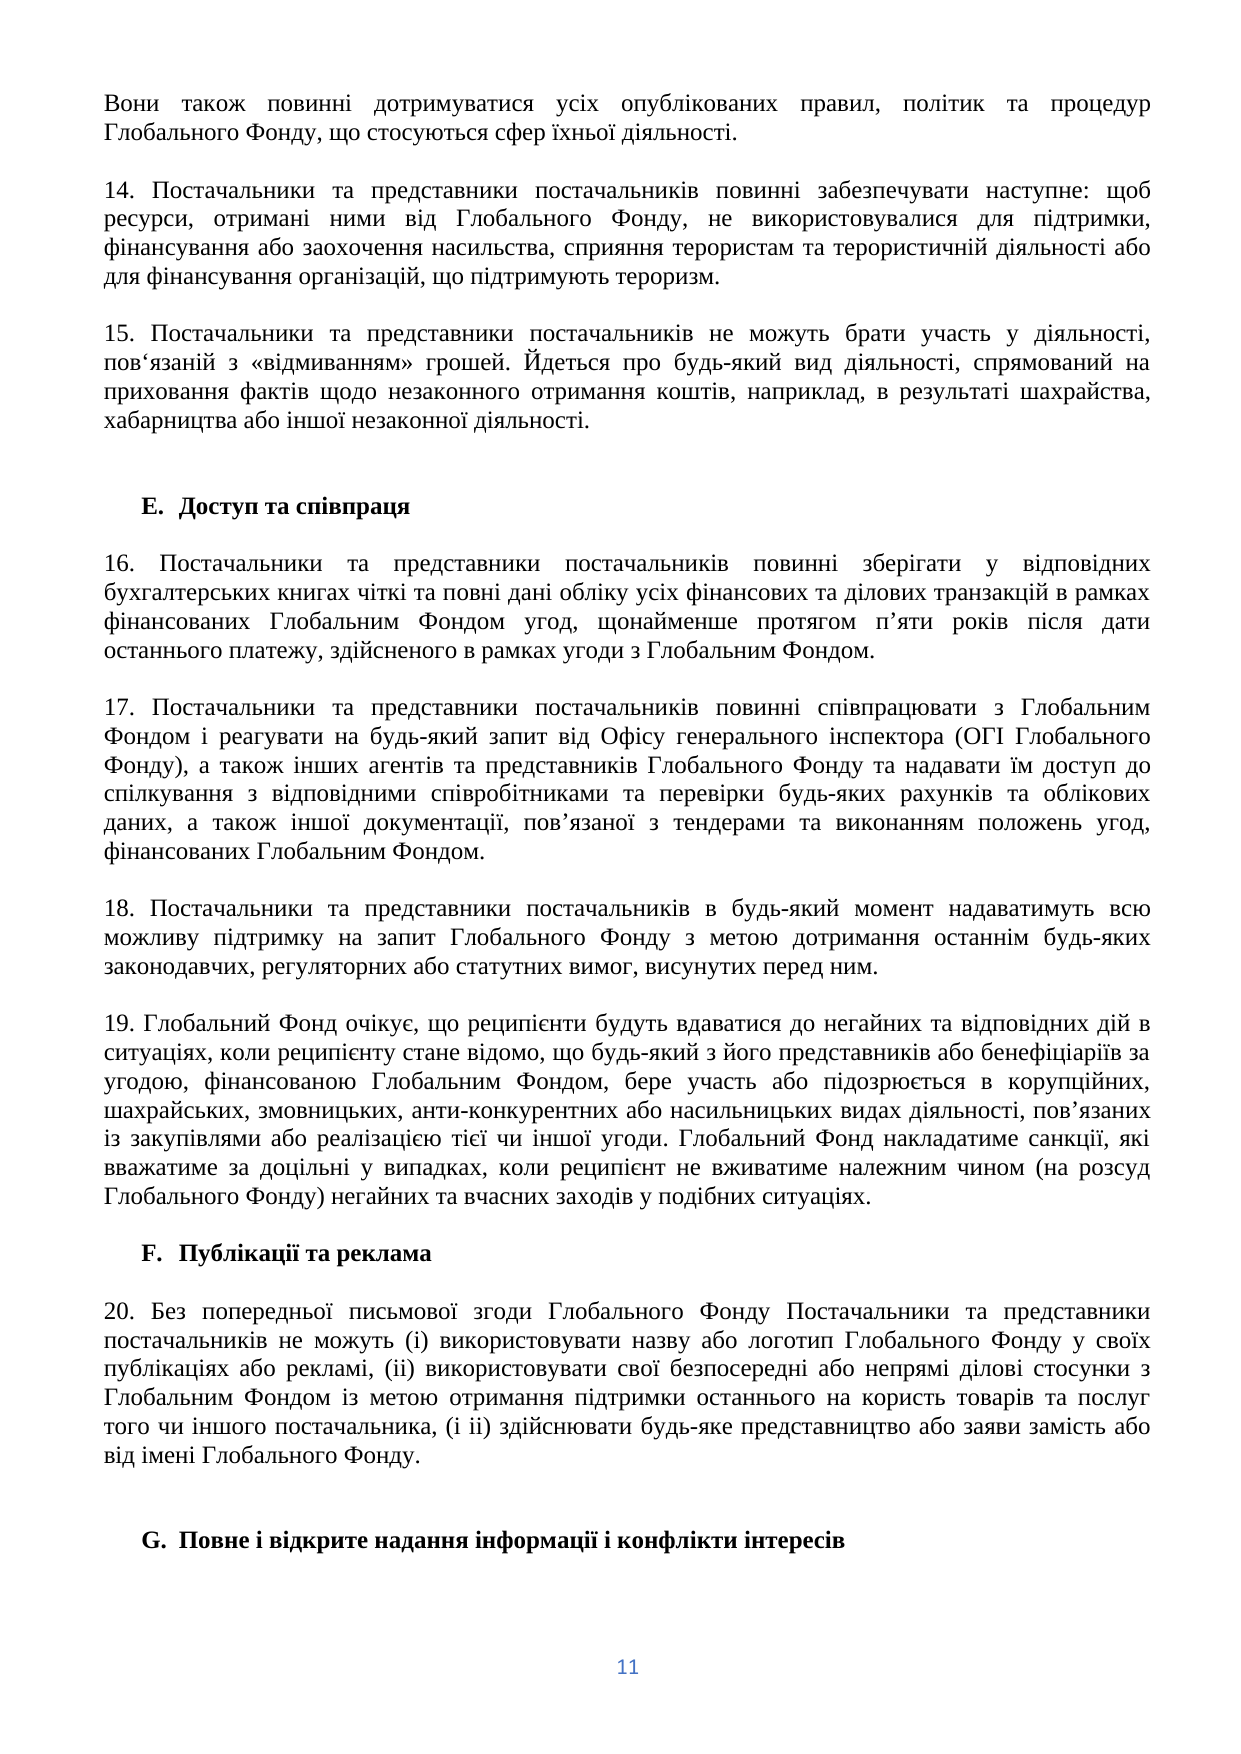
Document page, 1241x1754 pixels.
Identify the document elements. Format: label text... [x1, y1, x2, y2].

text 20. Без попередньої письмової згоди Глобального Фонду Постачальники та представники постачальників не можуть (i) використовувати назву або логотип Глобального Фонду у своїх публікаціях або рекламі, (ii) використовувати свої безпосередні або непрямі ділові стосунки з Глобальним Фондом із метою отримання підтримки останнього на користь товарів та послуг того чи іншого постачальника, (i ii) здійснювати будь-яке представництво або заяви замість або від імені Глобального Фонду. [103, 1296, 1152, 1468]
list Повне і відкрите надання інформації і конфлікти інтересів [141, 1525, 1152, 1554]
list Доступ та співпраця [141, 491, 1152, 520]
text 16. Постачальники та представники постачальників повинні зберігати у відповідних бухгалтерських книгах чіткі та повні дані обліку усіх фінансових та ділових транзакцій в рамках фінансованих Глобальним Фондом угод, щонайменше протягом п’яти років після дати останнього платежу, здійсненого в рамках угоди з Глобальним Фондом. [103, 548, 1152, 663]
text 17. Постачальники та представники постачальників повинні співпрацювати з Глобальним Фондом і реагувати на будь-який запит від Офісу генерального інспектора (ОГІ Глобального Фонду), а також інших агентів та представників Глобального Фонду та надавати їм доступ до спілкування з відповідними співробітниками та перевірки будь-яких рахунків та облікових даних, а також іншої документації, пов’язаної з тендерами та виконанням положень угод, фінансованих Глобальним Фондом. [103, 692, 1152, 865]
list Публікації та реклама [141, 1238, 1152, 1267]
text 14. Постачальники та представники постачальників повинні забезпечувати наступне: щоб ресурси, отримані ними від Глобального Фонду, не використовувалися для підтримки, фінансування або заохочення насильства, сприяння терористам та терористичній діяльності або для фінансування організацій, що підтримують тероризм. [103, 175, 1152, 290]
text 15. Постачальники та представники постачальників не можуть брати участь у діяльності, пов‘язаній з «відмиванням» грошей. Йдеться про будь-який вид діяльності, спрямований на приховання фактів щодо незаконного отримання коштів, наприклад, в результаті шахрайства, хабарництва або іншої незаконної діяльності. [103, 318, 1152, 433]
text 18. Постачальники та представники постачальників в будь-який момент надаватимуть всю можливу підтримку на запит Глобального Фонду з метою дотримання останнім будь-яких законодавчих, регуляторних або статутних вимог, висунутих перед ним. [103, 893, 1152, 980]
text 19. Глобальний Фонд очікує, що реципієнти будуть вдаватися до негайних та відповідних дій в ситуаціях, коли реципієнту стане відомо, що будь-який з його представників або бенефіціаріїв за угодою, фінансованою Глобальним Фондом, бере участь або підозрюється в корупційних, шахрайських, змовницьких, анти-конкурентних або насильницьких видах діяльності, пов’язаних із закупівлями або реалізацією тієї чи іншої угоди. Глобальний Фонд накладатиме санкції, які вважатиме за доцільні у випадках, коли реципієнт не вживатиме належним чином (на розсуд Глобального Фонду) негайних та вчасних заходів у подібних ситуаціях. [103, 1008, 1152, 1210]
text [103, 88, 1152, 146]
